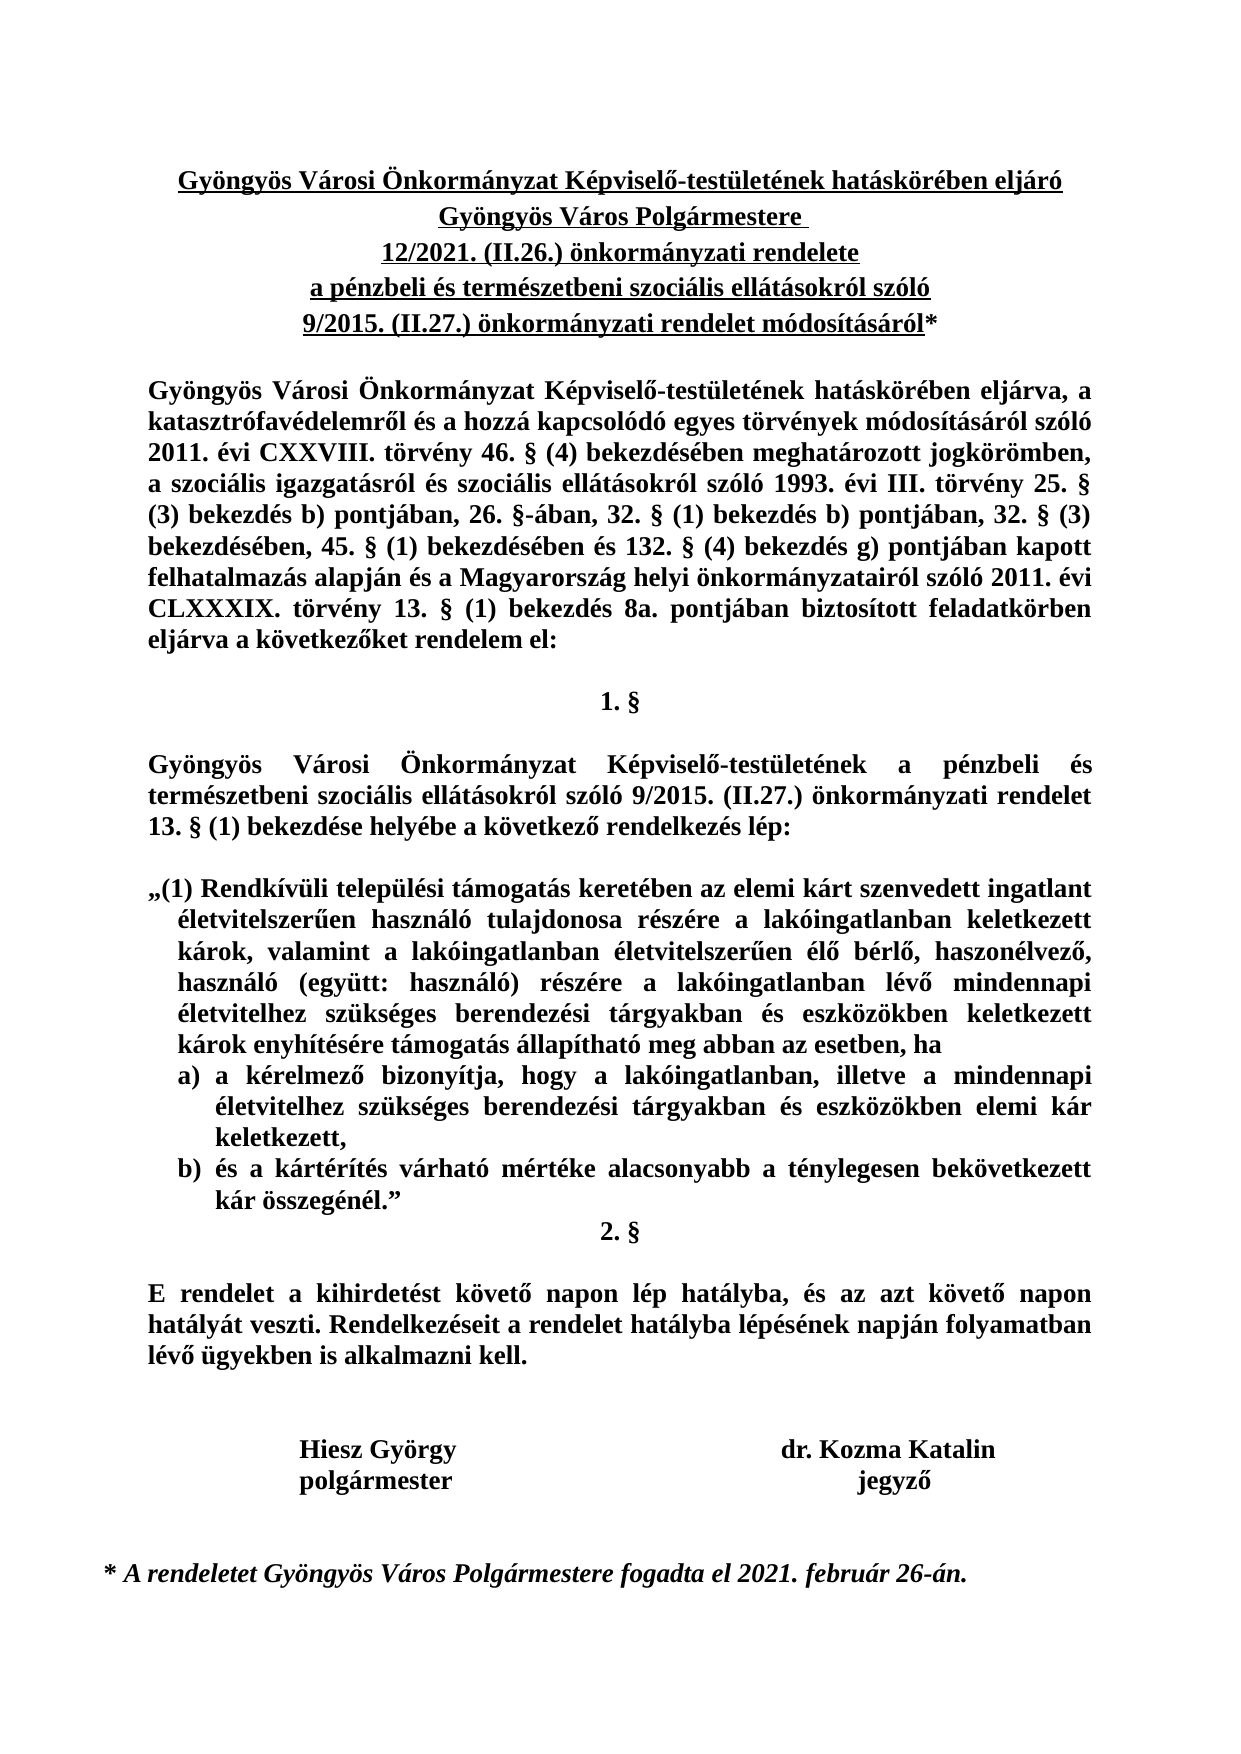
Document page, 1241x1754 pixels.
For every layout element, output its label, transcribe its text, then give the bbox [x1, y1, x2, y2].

text 1. § [148, 685, 1092, 717]
text Gyöngyös Városi Önkormányzat Képviselő-testületének a pénzbeli és természetbeni szociális ellátásokról szóló 9/2015. (II.27.) önkormányzati rendelet 13. § (1) bekezdése helyébe a következő rendelkezés lép: [148, 748, 1092, 841]
text E rendelet a kihirdetést követő napon lép hatályba, és az azt követő napon hatályát veszti. Rendelkezéseit a rendelet hatályba lépésének napján folyamatban lévő ügyekben is alkalmazni kell. [148, 1277, 1092, 1371]
list és a kártérítés várható mértéke alacsonyabb a ténylegesen bekövetkezett kár összegénél.” [177, 1153, 1092, 1215]
text a pénzbeli és természetbeni szociális ellátásokról szóló [148, 271, 1092, 302]
text „(1) Rendkívüli települési támogatás keretében az elemi kárt szenvedett ingatlant életvitelszerűen használó tulajdonosa részére a lakóingatlanban keletkezett károk, valamint a lakóingatlanban életvitelszerűen élő bérlő, haszonélvező, használó (együtt: használó) részére a lakóingatlanban lévő mindennapi életvitelhez szükséges berendezési tárgyakban és eszközökben keletkezett károk enyhítésére támogatás állapítható meg abban az esetben, ha [148, 872, 1092, 1059]
text Hiesz György dr. Kozma Katalin [103, 1433, 1092, 1464]
text Gyöngyös Város Polgármestere [148, 200, 1092, 231]
text 9/2015. (II.27.) önkormányzati rendelet módosításáról* [148, 307, 1092, 338]
text polgármester jegyző [103, 1464, 1092, 1495]
text 2. § [148, 1215, 1092, 1246]
list a kérelmező bizonyítja, hogy a lakóingatlanban, illetve a mindennapi életvitelhez szükséges berendezési tárgyakban és eszközökben elemi kár keletkezett, [177, 1059, 1092, 1153]
text Gyöngyös Városi Önkormányzat Képviselő-testületének hatáskörében eljáró [148, 164, 1092, 195]
text Gyöngyös Városi Önkormányzat Képviselő-testületének hatáskörében eljárva, a katasztrófavédelemről és a hozzá kapcsolódó egyes törvények módosításáról szóló 2011. évi CXXVIII. törvény 46. § (4) bekezdésében meghatározott jogkörömben, a szociális igazgatásról és szociális ellátásokról szóló 1993. évi III. törvény 25. § (3) bekezdés b) pontjában, 26. §-ában, 32. § (1) bekezdés b) pontjában, 32. § (3) bekezdésében, 45. § (1) bekezdésében és 132. § (4) bekezdés g) pontjában kapott felhatalmazás alapján és a Magyarország helyi önkormányzatairól szóló 2011. évi CLXXXIX. törvény 13. § (1) bekezdés 8a. pontjában biztosított feladatkörben eljárva a következőket rendelem el: [148, 374, 1092, 654]
text 12/2021. (II.26.) önkormányzati rendelete [148, 236, 1092, 267]
text * A rendeletet Gyöngyös Város Polgármestere fogadta el 2021. február 26-án. [103, 1557, 1092, 1589]
